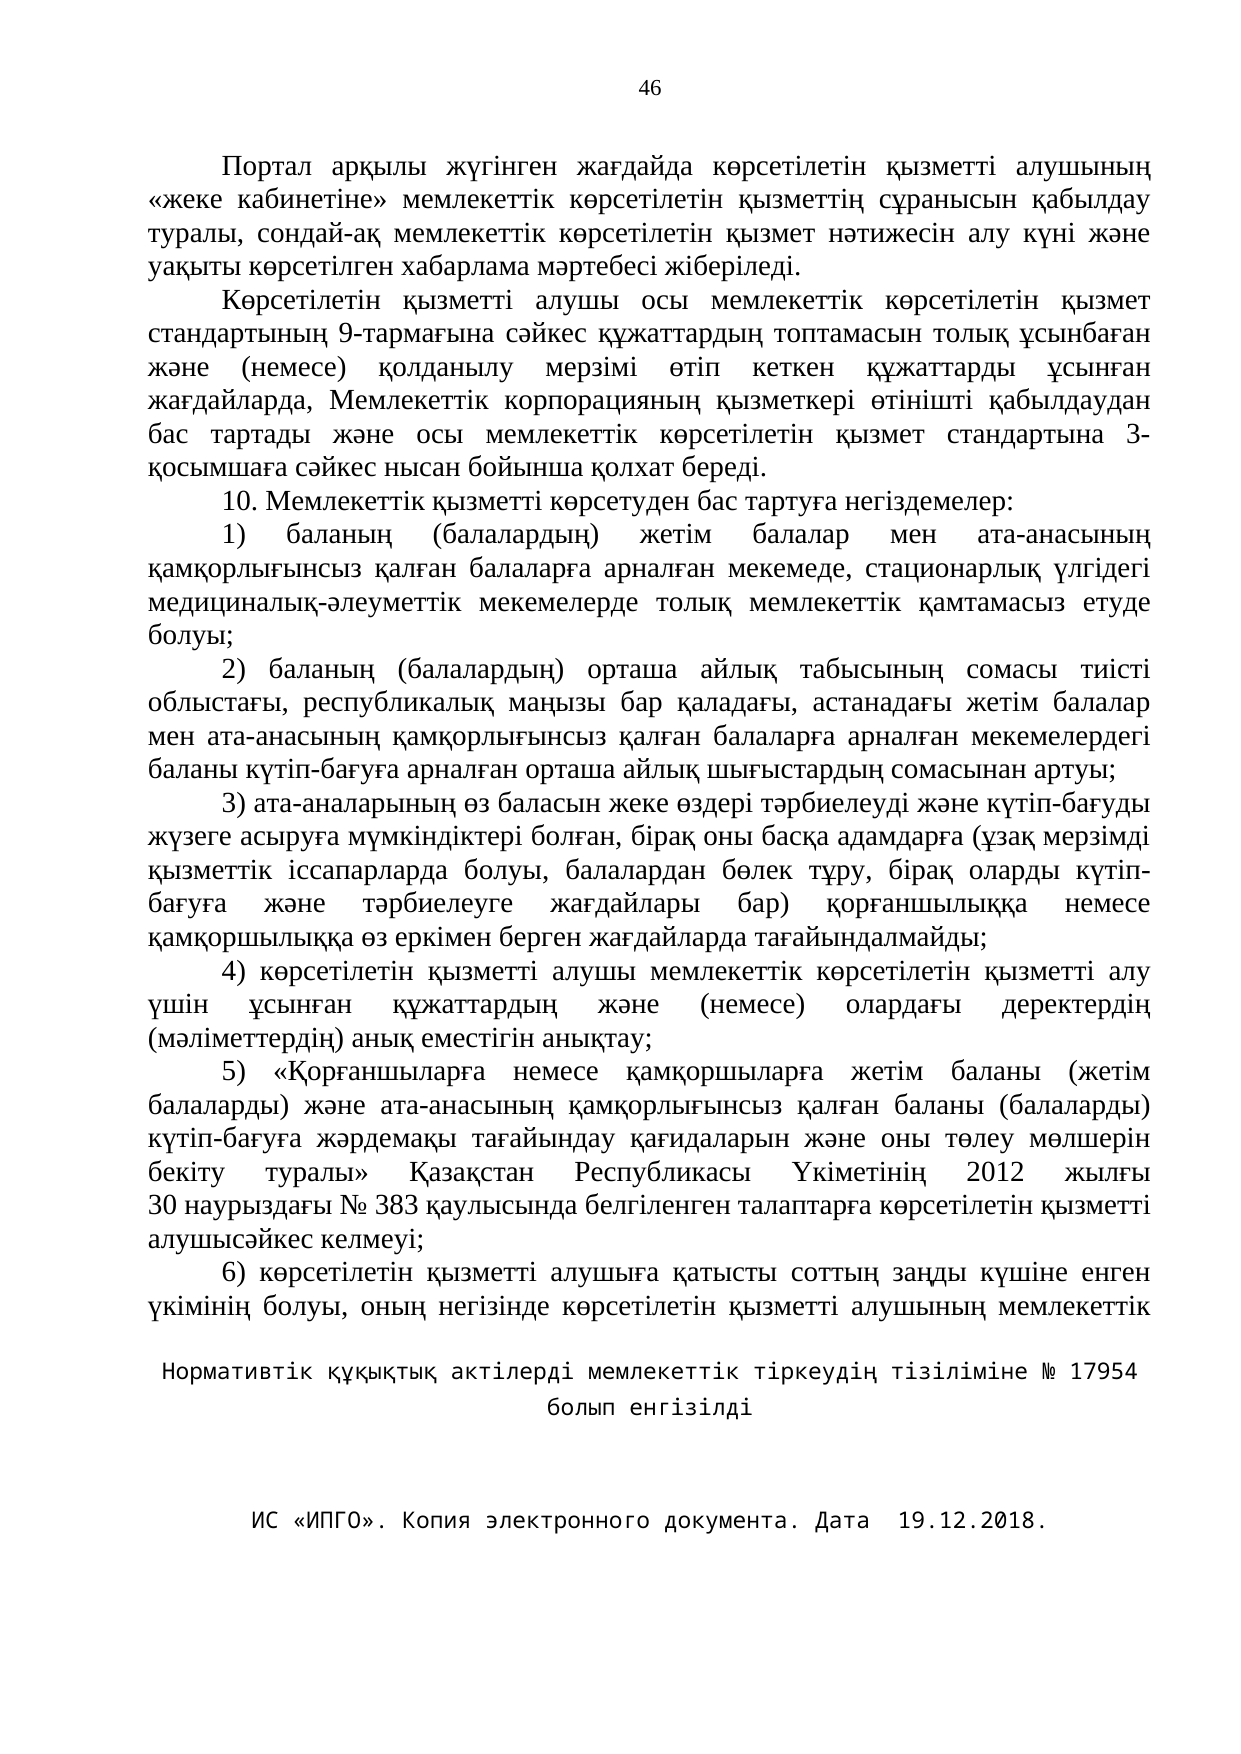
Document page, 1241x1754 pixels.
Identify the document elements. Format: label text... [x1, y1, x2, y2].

text Көрсетілетін қызметті алушы осы мемлекеттік көрсетілетін қызмет стандартының 9-тармағына сәйкес құжаттардың топтамасын толық ұсынбаған және (немесе) қолданылу мерзімі өтіп кеткен құжаттарды ұсынған жағдайларда, Мемлекеттік корпорацияның қызметкері өтінішті қабылдаудан бас тартады және осы мемлекеттік көрсетілетін қызмет стандартына 3-қосымшаға сәйкес нысан бойынша қолхат береді. [148, 282, 1152, 483]
text 10. Мемлекеттік қызметті көрсетуден бас тартуға негіздемелер: [148, 483, 1152, 517]
text 3) ата-аналарының өз баласын жеке өздері тәрбиелеуді және күтіп-бағуды жүзеге асыруға мүмкіндіктері болған, бірақ оны басқа адамдарға (ұзақ мерзімді қызметтік іссапарларда болуы, балалардан бөлек тұру, бірақ оларды күтіп-бағуға және тәрбиелеуге жағдайлары бар) қорғаншылыққа немесе қамқоршылыққа өз еркімен берген жағдайларда тағайындалмайды; [148, 785, 1152, 953]
text 2) баланың (балалардың) орташа айлық табысының сомасы тиісті облыстағы, республикалық маңызы бар қаладағы, астанадағы жетім балалар мен ата-анасының қамқорлығынсыз қалған балаларға арналған мекемелердегі баланы күтіп-бағуға арналған орташа айлық шығыстардың сомасынан артуы; [148, 651, 1152, 785]
text 5) «Қорғаншыларға немесе қамқоршыларға жетім баланы (жетім балаларды) және ата-анасының қамқорлығынсыз қалған баланы (балаларды) күтіп-бағуға жәрдемақы тағайындау қағидаларын және оны төлеу мөлшерін бекіту туралы» Қазақстан Республикасы Үкіметінің 2012 жылғы 30 наурыздағы № 383 қаулысында белгіленген талаптарға көрсетілетін қызметті алушысәйкес келмеуі; [148, 1053, 1152, 1254]
text 4) көрсетілетін қызметті алушы мемлекеттік көрсетілетін қызметті алу үшін ұсынған құжаттардың және (немесе) олардағы деректердің (мәліметтердің) анық еместігін анықтау; [148, 953, 1152, 1053]
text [148, 1254, 1152, 1322]
text Портал арқылы жүгінген жағдайда көрсетілетін қызметті алушының «жеке кабинетіне» мемлекеттік көрсетілетін қызметтің сұранысын қабылдау туралы, сондай-ақ мемлекеттік көрсетілетін қызмет нәтижесін алу күні және уақыты көрсетілген хабарлама мәртебесі жіберіледі. [148, 148, 1152, 282]
text 1) баланың (балалардың) жетім балалар мен ата-анасының қамқорлығынсыз қалған балаларға арналған мекемеде, стационарлық үлгідегі медициналық-әлеуметтік мекемелерде толық мемлекеттік қамтамасыз етуде болуы; [148, 517, 1152, 651]
